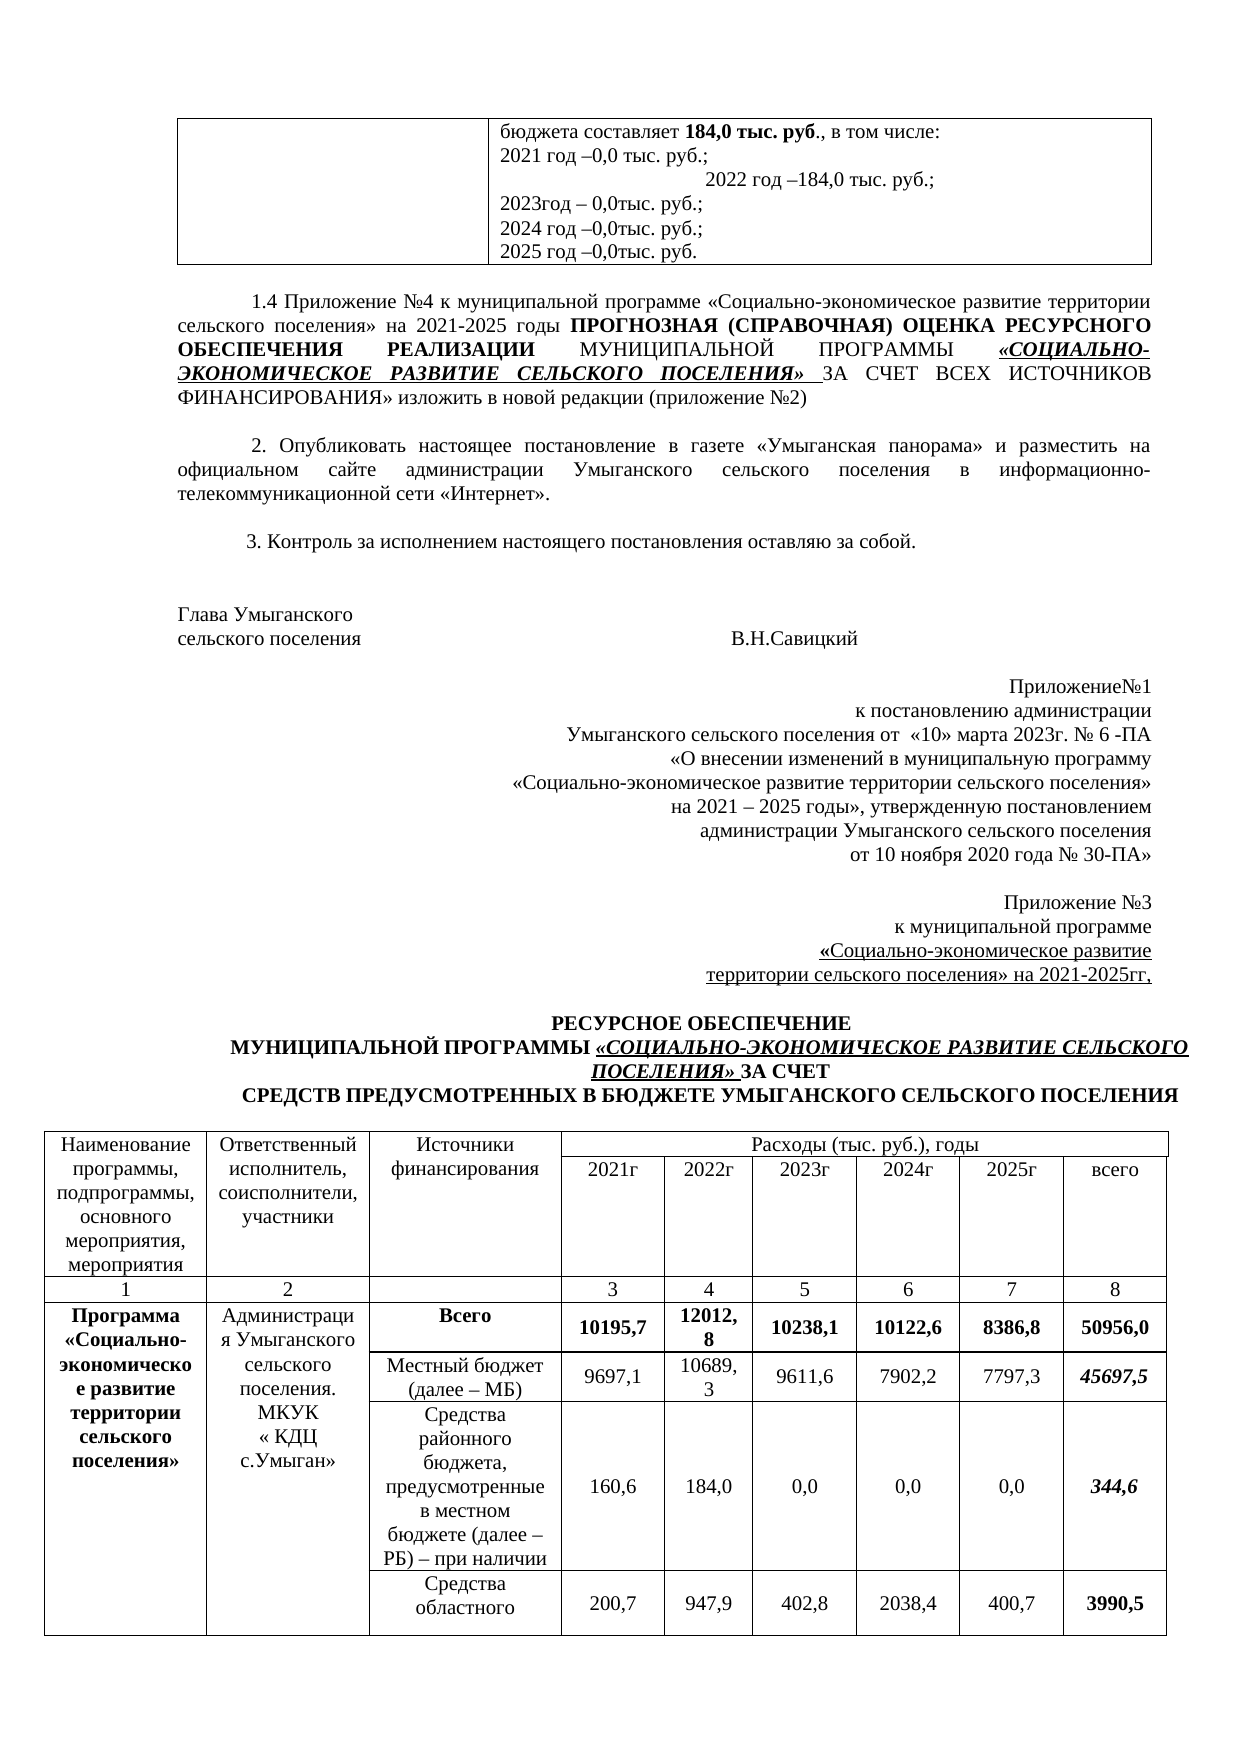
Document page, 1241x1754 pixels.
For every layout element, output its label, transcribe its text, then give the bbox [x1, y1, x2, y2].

table_header Источники финансирования [370, 1132, 561, 1276]
text «Социально-экономическое развитие [177, 938, 1152, 962]
table_cell 5 [753, 1277, 856, 1302]
text сельского поселения В.Н.Савицкий [177, 626, 1152, 649]
table_cell 7902,2 [857, 1353, 959, 1401]
table_cell Всего [370, 1303, 561, 1351]
table_cell 2025г [960, 1157, 1063, 1276]
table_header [178, 119, 488, 263]
table_cell 10238,1 [753, 1303, 856, 1351]
table_cell 2 [207, 1277, 369, 1302]
table_cell 8 [1064, 1277, 1166, 1302]
text «О внесении изменений в муниципальную программу [192, 746, 1152, 770]
table_cell 10689,3 [665, 1353, 752, 1401]
table_cell 3990,5 [1064, 1571, 1166, 1635]
text на 2021 – 2025 годы», утвержденную постановлением [192, 794, 1152, 818]
table_cell 12012,8 [665, 1303, 752, 1351]
text администрации Умыганского сельского поселения [192, 818, 1152, 842]
text 1.4 Приложение №4 к муниципальной программе «Социально-экономическое развитие территории сельского поселения» на 2021-2025 годы ПРОГНОЗНАЯ (СПРАВОЧНАЯ) ОЦЕНКА РЕСУРСНОГО ОБЕСПЕЧЕНИЯ РЕАЛИЗАЦИИ МУНИЦИПАЛЬНОЙ ПРОГРАММЫ «СОЦИАЛЬНО-ЭКОНОМИЧЕСКОЕ РАЗВИТИЕ СЕЛЬСКОГО ПОСЕЛЕНИЯ» ЗА СЧЕТ ВСЕХ ИСТОЧНИКОВ ФИНАНСИРОВАНИЯ» изложить в новой редакции (приложение №2) [177, 289, 1152, 409]
text СРЕДСТВ ПРЕДУСМОТРЕННЫХ В БЮДЖЕТЕ УМЫГАНСКОГО СЕЛЬСКОГО ПОСЕЛЕНИЯ [177, 1083, 1240, 1107]
table_cell 947,9 [665, 1571, 752, 1635]
table_cell 10195,7 [562, 1303, 664, 1351]
table_cell 2023г [753, 1157, 856, 1276]
table_cell 2024г [857, 1157, 959, 1276]
text к муниципальной программе [177, 914, 1152, 938]
table_cell Местный бюджет (далее – МБ) [370, 1353, 561, 1401]
table_cell 7797,3 [960, 1353, 1063, 1401]
table_cell 9697,1 [562, 1353, 664, 1401]
text Приложение№1 [177, 674, 1152, 698]
text Глава Умыганского [177, 601, 1152, 626]
text к постановлению администрации [177, 698, 1152, 722]
table_cell 2022г [665, 1157, 752, 1276]
text Умыганского сельского поселения от «10» марта 2023г. № 6 -ПА [177, 722, 1152, 746]
text территории сельского поселения» на 2021-2025гг, [177, 962, 1152, 986]
table_cell 400,7 [960, 1571, 1063, 1635]
table_cell 7 [960, 1277, 1063, 1302]
table_cell 45697,5 [1064, 1353, 1166, 1401]
table_cell 9611,6 [753, 1353, 856, 1401]
table_cell 2038,4 [857, 1571, 959, 1635]
text от 10 ноября 2020 года № 30-ПА» [192, 842, 1152, 866]
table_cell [370, 1571, 561, 1635]
text 2. Опубликовать настоящее постановление в газете «Умыганская панорама» и разместить на официальном сайте администрации Умыганского сельского поселения в информационно-телекоммуникационной сети «Интернет». [177, 433, 1152, 505]
table_cell 50956,0 [1064, 1303, 1166, 1351]
text Приложение №3 [177, 890, 1152, 914]
text МУНИЦИПАЛЬНОЙ ПРОГРАММЫ «СОЦИАЛЬНО-ЭКОНОМИЧЕСКОЕ РАЗВИТИЕ СЕЛЬСКОГО ПОСЕЛЕНИЯ» ЗА СЧЕТ [177, 1034, 1240, 1083]
table_cell Администрация Умыганского сельского поселения. МКУК « КДЦ с.Умыган» [207, 1303, 369, 1635]
table_cell 0,0 [960, 1402, 1063, 1570]
table_cell 3 [562, 1277, 664, 1302]
table_header Наименование программы, подпрограммы, основного мероприятия, мероприятия [45, 1132, 206, 1276]
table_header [489, 119, 1151, 263]
table_cell 10122,6 [857, 1303, 959, 1351]
table_cell [370, 1277, 561, 1302]
table_header Расходы (тыс. руб.), годы [562, 1132, 1168, 1156]
table_cell 184,0 [665, 1402, 752, 1570]
table_cell 402,8 [753, 1571, 856, 1635]
table_cell всего [1064, 1157, 1166, 1276]
table_cell 160,6 [562, 1402, 664, 1570]
text «Социально-экономическое развитие территории сельского поселения» [192, 770, 1152, 794]
table_cell 0,0 [857, 1402, 959, 1570]
table_cell 2021г [562, 1157, 664, 1276]
text РЕСУРСНОЕ ОБЕСПЕЧЕНИЕ [177, 1011, 1152, 1034]
table_cell 6 [857, 1277, 959, 1302]
table_header Ответственный исполнитель, соисполнители, участники [207, 1132, 369, 1276]
table_cell 344,6 [1064, 1402, 1166, 1570]
table_cell Средства районного бюджета, предусмотренные в местном бюджете (далее – РБ) – при наличии [370, 1402, 561, 1570]
table_cell 4 [665, 1277, 752, 1302]
text 3. Контроль за исполнением настоящего постановления оставляю за собой. [177, 529, 1152, 553]
table_cell 1 [45, 1277, 206, 1302]
table_cell 200,7 [562, 1571, 664, 1635]
table_cell 0,0 [753, 1402, 856, 1570]
table_cell Программа «Социально-экономическое развитие территории сельского поселения» [45, 1303, 206, 1635]
table_cell 8386,8 [960, 1303, 1063, 1351]
